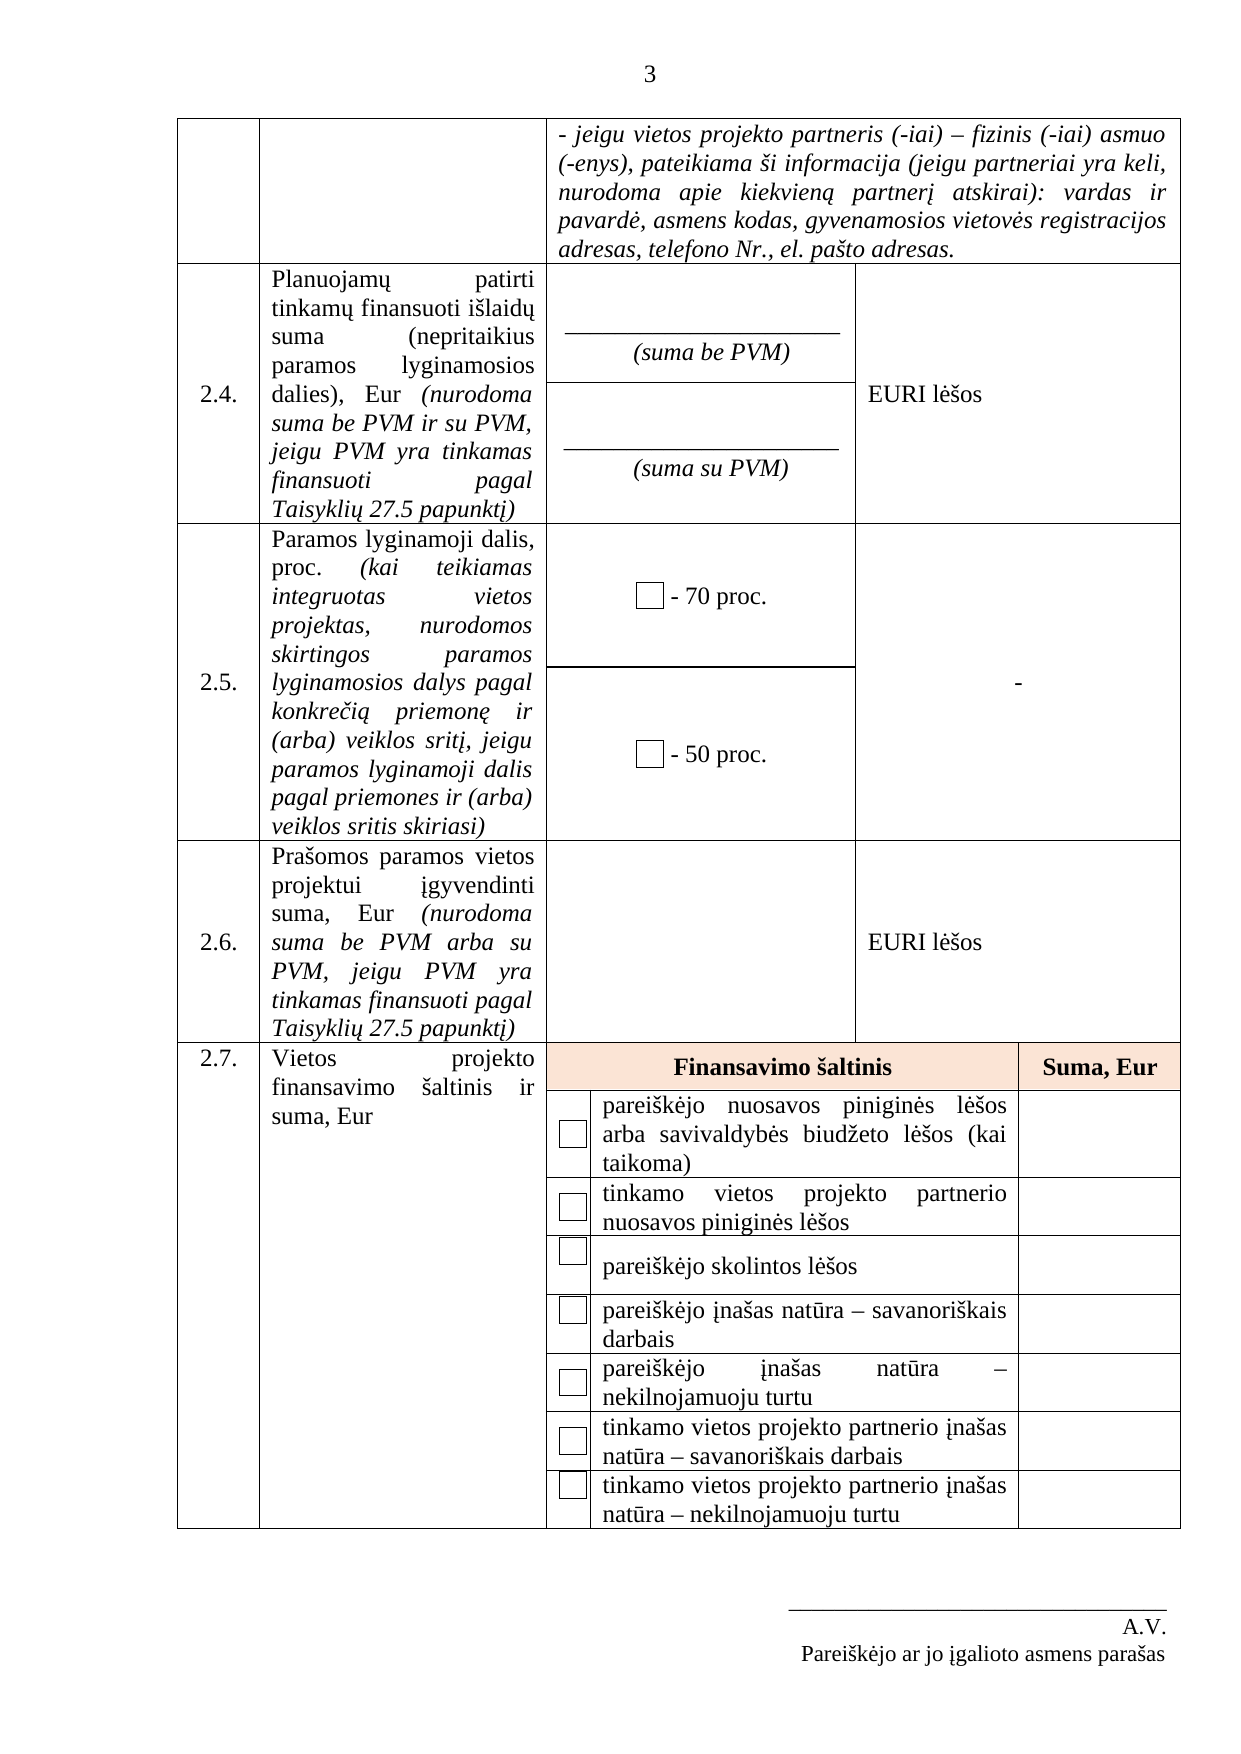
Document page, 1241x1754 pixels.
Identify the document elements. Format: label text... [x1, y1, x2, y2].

table_cell [1019, 1471, 1180, 1528]
table_cell tinkamo vietos projekto partnerio nuosavos piniginės lėšos [591, 1178, 1018, 1235]
table_cell [547, 1178, 590, 1235]
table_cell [547, 119, 1180, 263]
table_cell Paramos lyginamoji dalis, proc. (kai teikiamas integruotas vietos projektas, nurodomos skirtingos paramos lyginamosios dalys pagal konkrečią priemonę ir (arba) veiklos sritį, jeigu paramos lyginamoji dalis pagal priemones ir (arba) veiklos sritis skiriasi) [260, 524, 546, 840]
table_cell [1019, 1236, 1180, 1294]
table_cell pareiškėjo įnašas natūra – nekilnojamuoju turtu [591, 1354, 1018, 1411]
table_cell - 70 proc. [547, 524, 855, 666]
table_cell [1019, 1354, 1180, 1411]
table_cell Planuojamų patirti tinkamų finansuoti išlaidų suma (nepritaikius paramos lyginamosios dalies), Eur (nurodoma suma be PVM ir su PVM, jeigu PVM yra tinkamas finansuoti pagal Taisyklių 27.5 papunktį) [260, 264, 546, 523]
table_cell tinkamo vietos projekto partnerio įnašas natūra – savanoriškais darbais [591, 1412, 1018, 1469]
table_cell - 50 proc. [547, 668, 855, 840]
table_cell [547, 1295, 590, 1352]
table_cell [547, 1354, 590, 1411]
table_cell 2.7. [178, 1043, 259, 1528]
table_cell 2.5. [178, 524, 259, 840]
table_cell EURI lėšos [856, 841, 1180, 1042]
table_cell [1019, 1091, 1180, 1177]
table_cell EURI lėšos [856, 264, 1180, 523]
table_cell tinkamo vietos projekto partnerio įnašas natūra – nekilnojamuoju turtu [591, 1471, 1018, 1528]
table_cell [547, 1236, 590, 1294]
table_cell Prašomos paramos vietos projektui įgyvendinti suma, Eur (nurodoma suma be PVM arba su PVM, jeigu PVM yra tinkamas finansuoti pagal Taisyklių 27.5 papunktį) [260, 841, 546, 1042]
table_cell Finansavimo šaltinis [547, 1043, 1018, 1089]
table_cell [547, 1412, 590, 1469]
table_cell [547, 1471, 590, 1528]
table_cell pareiškėjo įnašas natūra – savanoriškais darbais [591, 1295, 1018, 1352]
table_cell pareiškėjo skolintos lėšos [591, 1236, 1018, 1294]
table_cell [1019, 1412, 1180, 1469]
table_cell ______________________ (suma su PVM) [547, 383, 855, 523]
table_cell pareiškėjo nuosavos piniginės lėšos arba savivaldybės biudžeto lėšos (kai taikoma) [591, 1091, 1018, 1177]
table_cell Vietos projekto finansavimo šaltinis ir suma, Eur [260, 1043, 546, 1528]
table_cell Suma, Eur [1019, 1043, 1180, 1089]
table_cell [547, 841, 855, 1042]
table_cell [1019, 1178, 1180, 1235]
table_cell [1019, 1295, 1180, 1352]
table_cell 2.6. [178, 841, 259, 1042]
table_cell ______________________ (suma be PVM) [547, 264, 855, 382]
table_cell 2.4. [178, 264, 259, 523]
table_cell [547, 1091, 590, 1177]
table_cell - [856, 524, 1180, 840]
